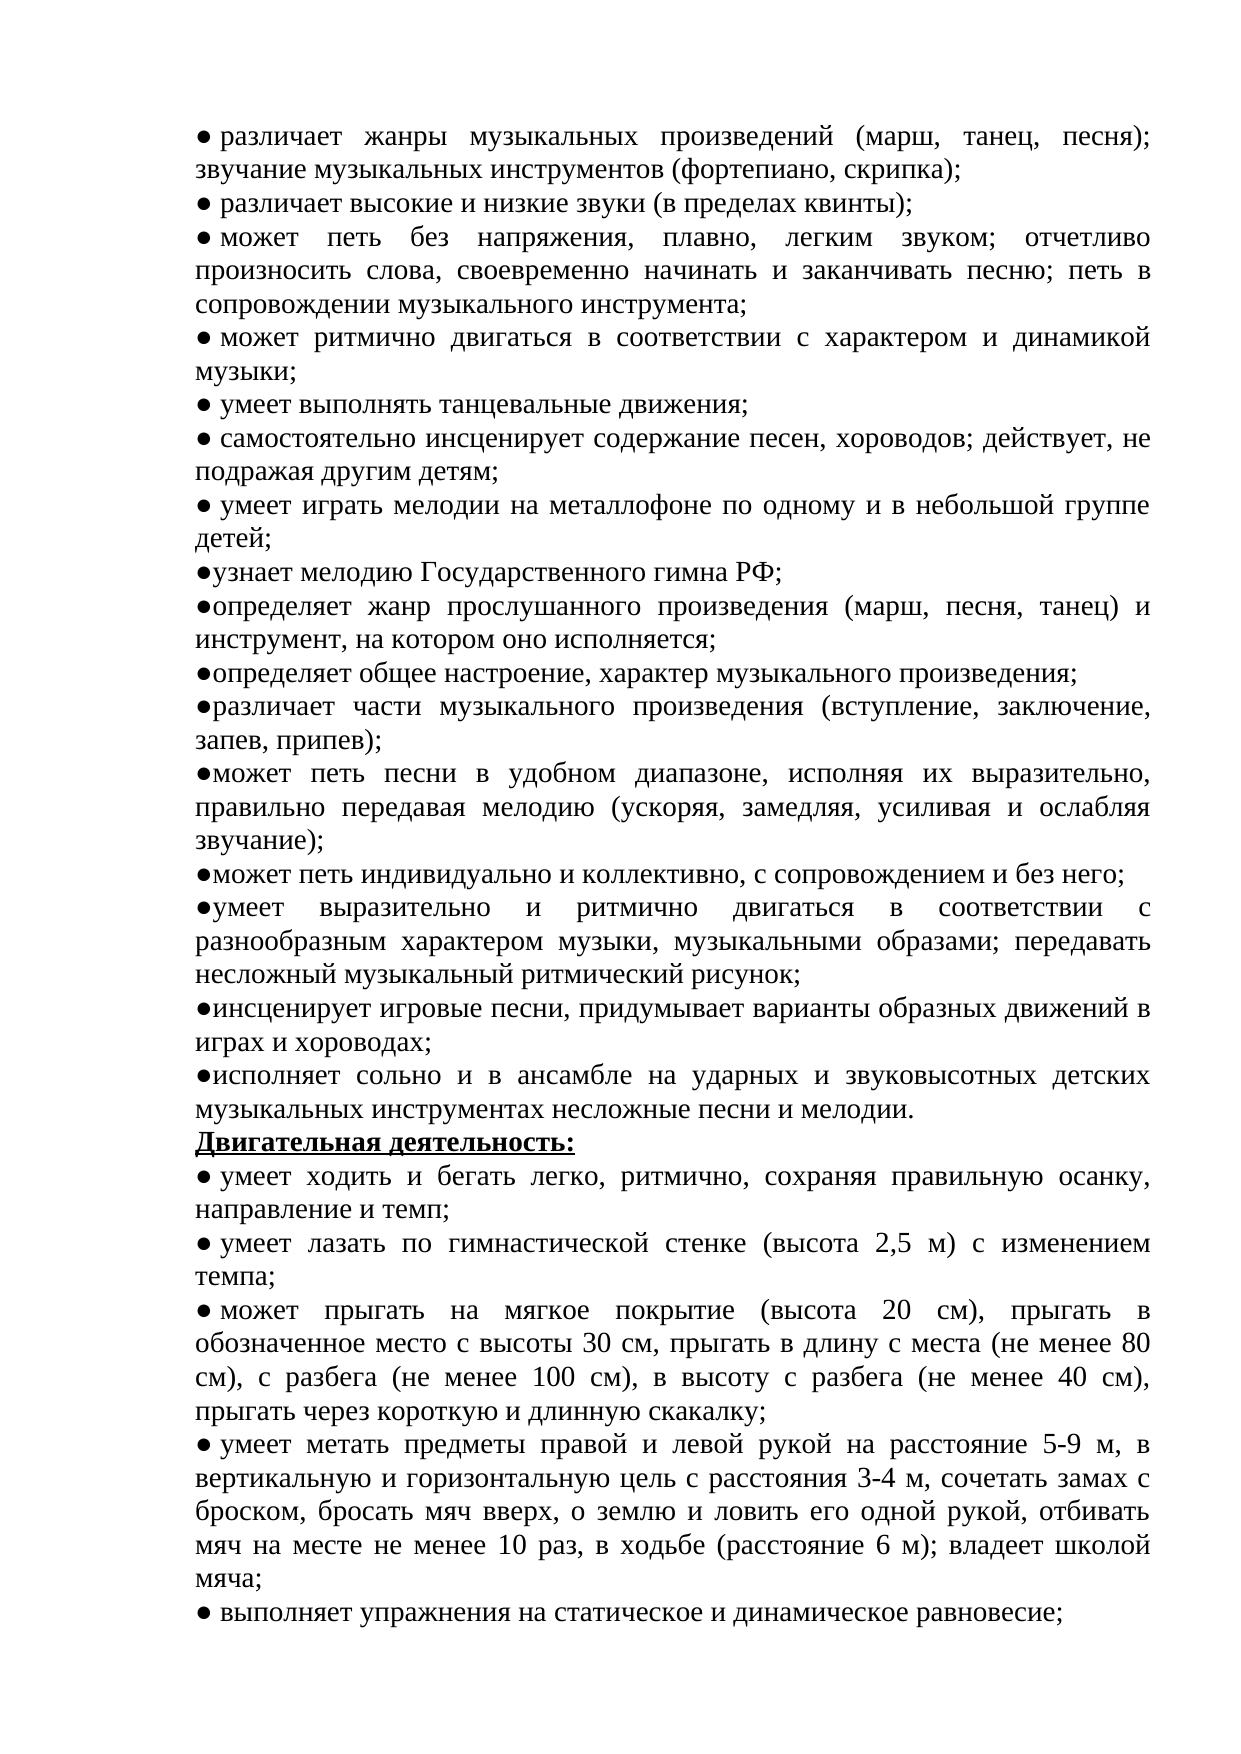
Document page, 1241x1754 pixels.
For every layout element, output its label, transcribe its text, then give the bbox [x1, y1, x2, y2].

text ● может ритмично двигаться в соответствии с характером и динамикой музыки; [195, 319, 1152, 386]
text ●определяет общее настроение, характер музыкального произведения; [195, 655, 1152, 688]
text Двигательная деятельность: [195, 1124, 1152, 1158]
text ●узнает мелодию Государственного гимна РФ; [195, 554, 1152, 588]
text ● самостоятельно инсценирует содержание песен, хороводов; действует, не подражая другим детям; [195, 420, 1152, 487]
text ● умеет выполнять танцевальные движения; [195, 386, 1152, 420]
text ●определяет жанр прослушанного произведения (марш, песня, танец) и инструмент, на котором оно исполняется; [195, 588, 1152, 655]
text ● может прыгать на мягкое покрытие (высота 20 см), прыгать в обозначенное место с высоты 30 см, прыгать в длину с места (не менее 80 см), с разбега (не менее 100 см), в высоту с разбега (не менее 40 см), прыгать через короткую и длинную скакалку; [195, 1292, 1152, 1426]
text ● выполняет упражнения на статическое и динамическое равновесие; [195, 1594, 1152, 1627]
text ● может петь без напряжения, плавно, легким звуком; отчетливо произносить слова, своевременно начинать и заканчивать песню; петь в сопровождении музыкального инструмента; [195, 219, 1152, 319]
text ● умеет лазать по гимнастической стенке (высота 2,5 м) с изменением темпа; [195, 1225, 1152, 1292]
text ●инсценирует игровые песни, придумывает варианты образных движений в играх и хороводах; [195, 990, 1152, 1057]
text ● умеет играть мелодии на металлофоне по одному и в небольшой группе детей; [195, 487, 1152, 554]
text ●умеет выразительно и ритмично двигаться в соответствии с разнообразным характером музыки, музыкальными образами; передавать несложный музыкальный ритмический рисунок; [195, 889, 1152, 990]
text ●различает части музыкального произведения (вступление, заключение, запев, припев); [195, 688, 1152, 755]
text ●может петь индивидуально и коллективно, с сопровождением и без него; [195, 856, 1152, 889]
text ● различает жанры музыкальных произведений (марш, танец, песня); звучание музыкальных инструментов (фортепиано, скрипка); [195, 118, 1152, 185]
text ●исполняет сольно и в ансамбле на ударных и звуковысотных детских музыкальных инструментах несложные песни и мелодии. [195, 1057, 1152, 1124]
text ● умеет ходить и бегать легко, ритмично, сохраняя правильную осанку, направление и темп; [195, 1158, 1152, 1225]
text ● различает высокие и низкие звуки (в пределах квинты); [195, 185, 1152, 219]
text ●может петь песни в удобном диапазоне, исполняя их выразительно, правильно передавая мелодию (ускоряя, замедляя, усиливая и ослабляя звучание); [195, 755, 1152, 856]
text ● умеет метать предметы правой и левой рукой на расстояние 5-9 м, в вертикальную и горизонтальную цель с расстояния 3-4 м, сочетать замах с броском, бросать мяч вверх, о землю и ловить его одной рукой, отбивать мяч на месте не менее 10 раз, в ходьбе (расстояние 6 м); владеет школой мяча; [195, 1426, 1152, 1594]
